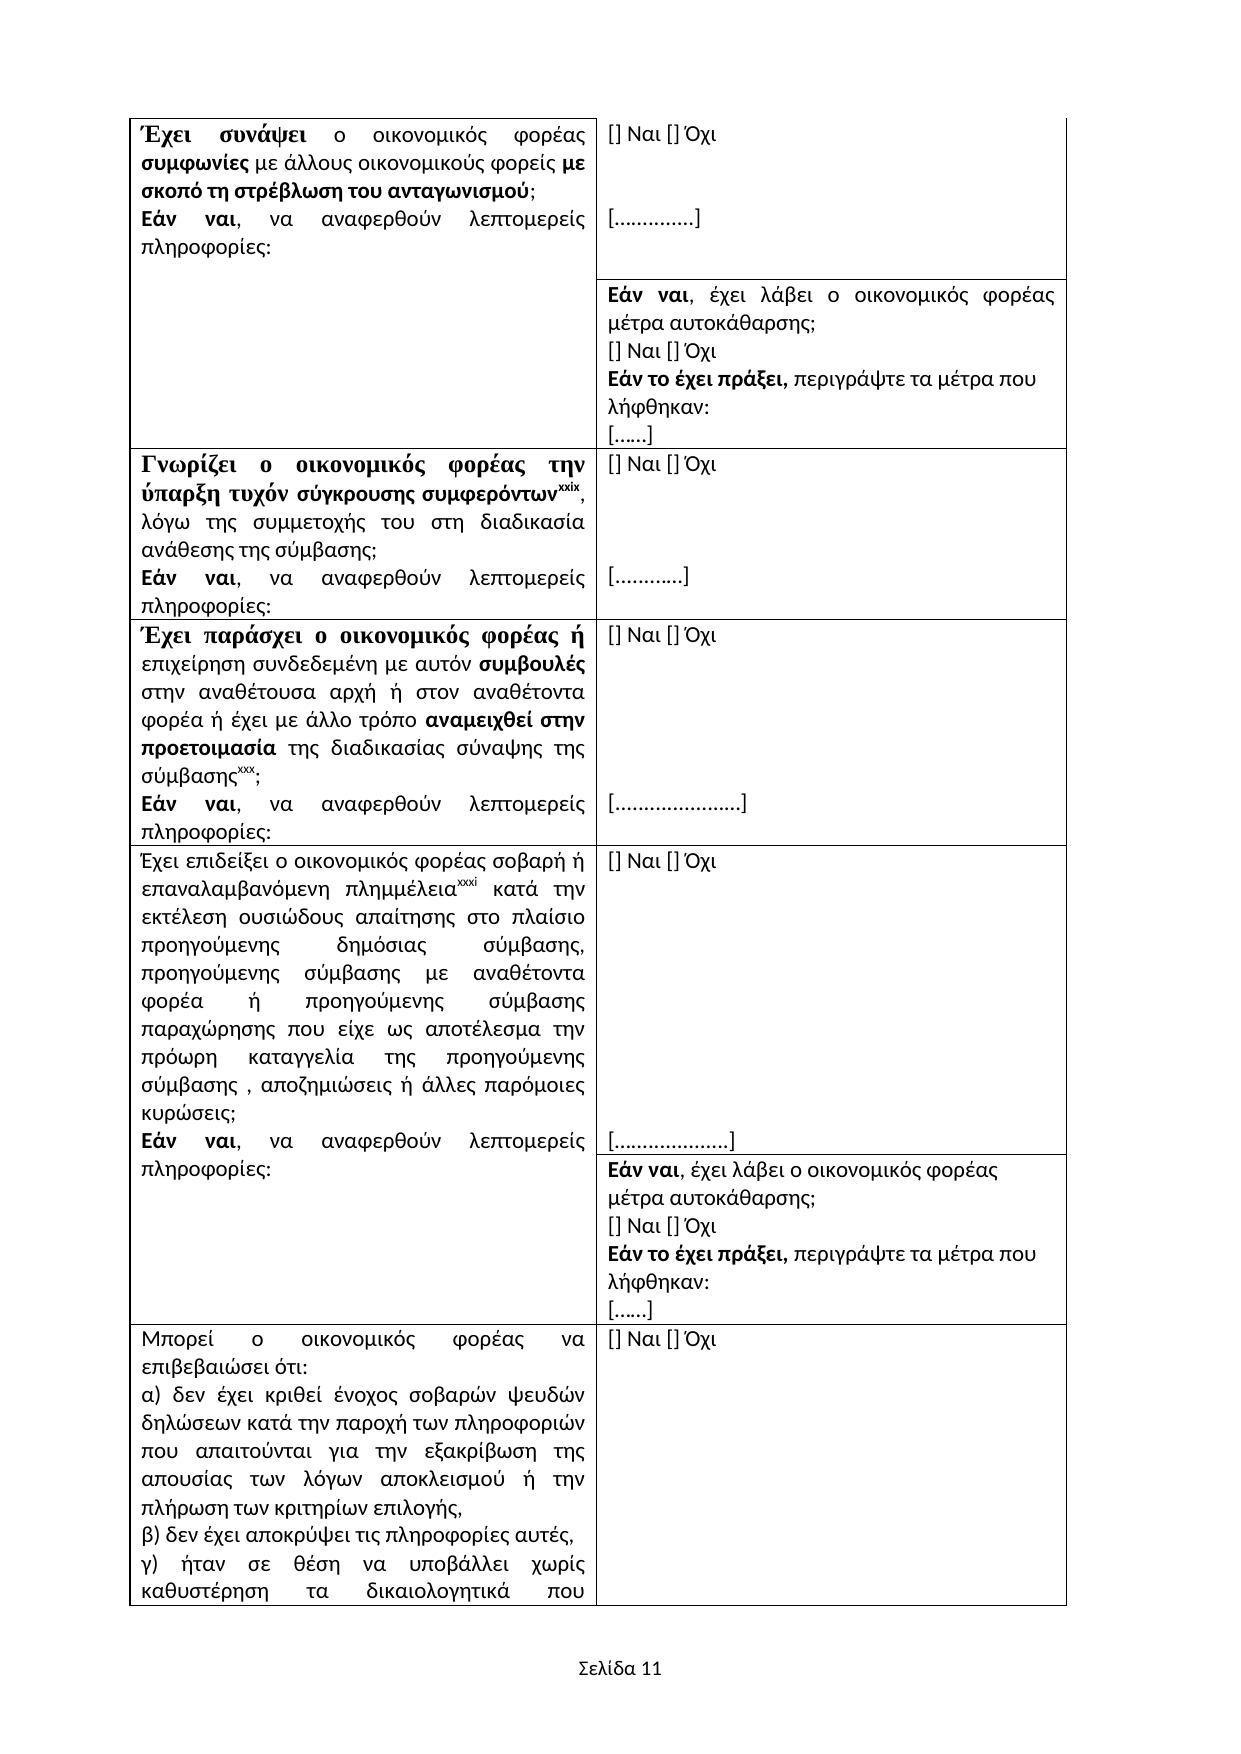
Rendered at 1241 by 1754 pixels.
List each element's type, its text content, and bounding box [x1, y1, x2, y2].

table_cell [131, 1325, 596, 1605]
table_cell [] Ναι [] Όχι [...................…] [597, 620, 1066, 845]
table_cell Γνωρίζει ο οικονομικός φορέας την ύπαρξη τυχόν σύγκρουσης συμφερόντων, λόγω της συμμετοχής του στη διαδικασία ανάθεσης της σύμβασης; Εάν ναι, να αναφερθούν λεπτομερείς πληροφορίες: [131, 449, 596, 619]
table_cell Έχει συνάψει ο οικονομικός φορέας συμφωνίες με άλλους οικονομικούς φορείς με σκοπό τη στρέβλωση του ανταγωνισμού; Εάν ναι, να αναφερθούν λεπτομερείς πληροφορίες: [131, 119, 596, 448]
table_cell Έχει επιδείξει ο οικονομικός φορέας σοβαρή ή επαναλαμβανόμενη πλημμέλεια κατά την εκτέλεση ουσιώδους απαίτησης στο πλαίσιο προηγούμενης δημόσιας σύμβασης, προηγούμενης σύμβασης με αναθέτοντα φορέα ή προηγούμενης σύμβασης παραχώρησης που είχε ως αποτέλεσμα την πρόωρη καταγγελία της προηγούμενης σύμβασης , αποζημιώσεις ή άλλες παρόμοιες κυρώσεις; Εάν ναι, να αναφερθούν λεπτομερείς πληροφορίες: [131, 846, 596, 1323]
table_cell Εάν ναι, έχει λάβει ο οικονομικός φορέας μέτρα αυτοκάθαρσης; [] Ναι [] Όχι Εάν το έχει πράξει, περιγράψτε τα μέτρα που λήφθηκαν: [……] [597, 1155, 1066, 1323]
table_cell [] Ναι [] Όχι [….................] [597, 846, 1066, 1154]
table_cell [] Ναι [] Όχι [.........…] [597, 449, 1066, 619]
table_cell Εάν ναι, έχει λάβει ο οικονομικός φορέας μέτρα αυτοκάθαρσης; [] Ναι [] Όχι Εάν το έχει πράξει, περιγράψτε τα μέτρα που λήφθηκαν: [……] [597, 280, 1066, 448]
table_cell [] Ναι [] Όχι [597, 1325, 1066, 1605]
table_cell Έχει παράσχει ο οικονομικός φορέας ή επιχείρηση συνδεδεμένη με αυτόν συμβουλές στην αναθέτουσα αρχή ή στον αναθέτοντα φορέα ή έχει με άλλο τρόπο αναμειχθεί στην προετοιμασία της διαδικασίας σύναψης της σύμβασης; Εάν ναι, να αναφερθούν λεπτομερείς πληροφορίες: [131, 620, 596, 845]
table_cell [] Ναι [] Όχι […...........] [597, 118, 1066, 279]
